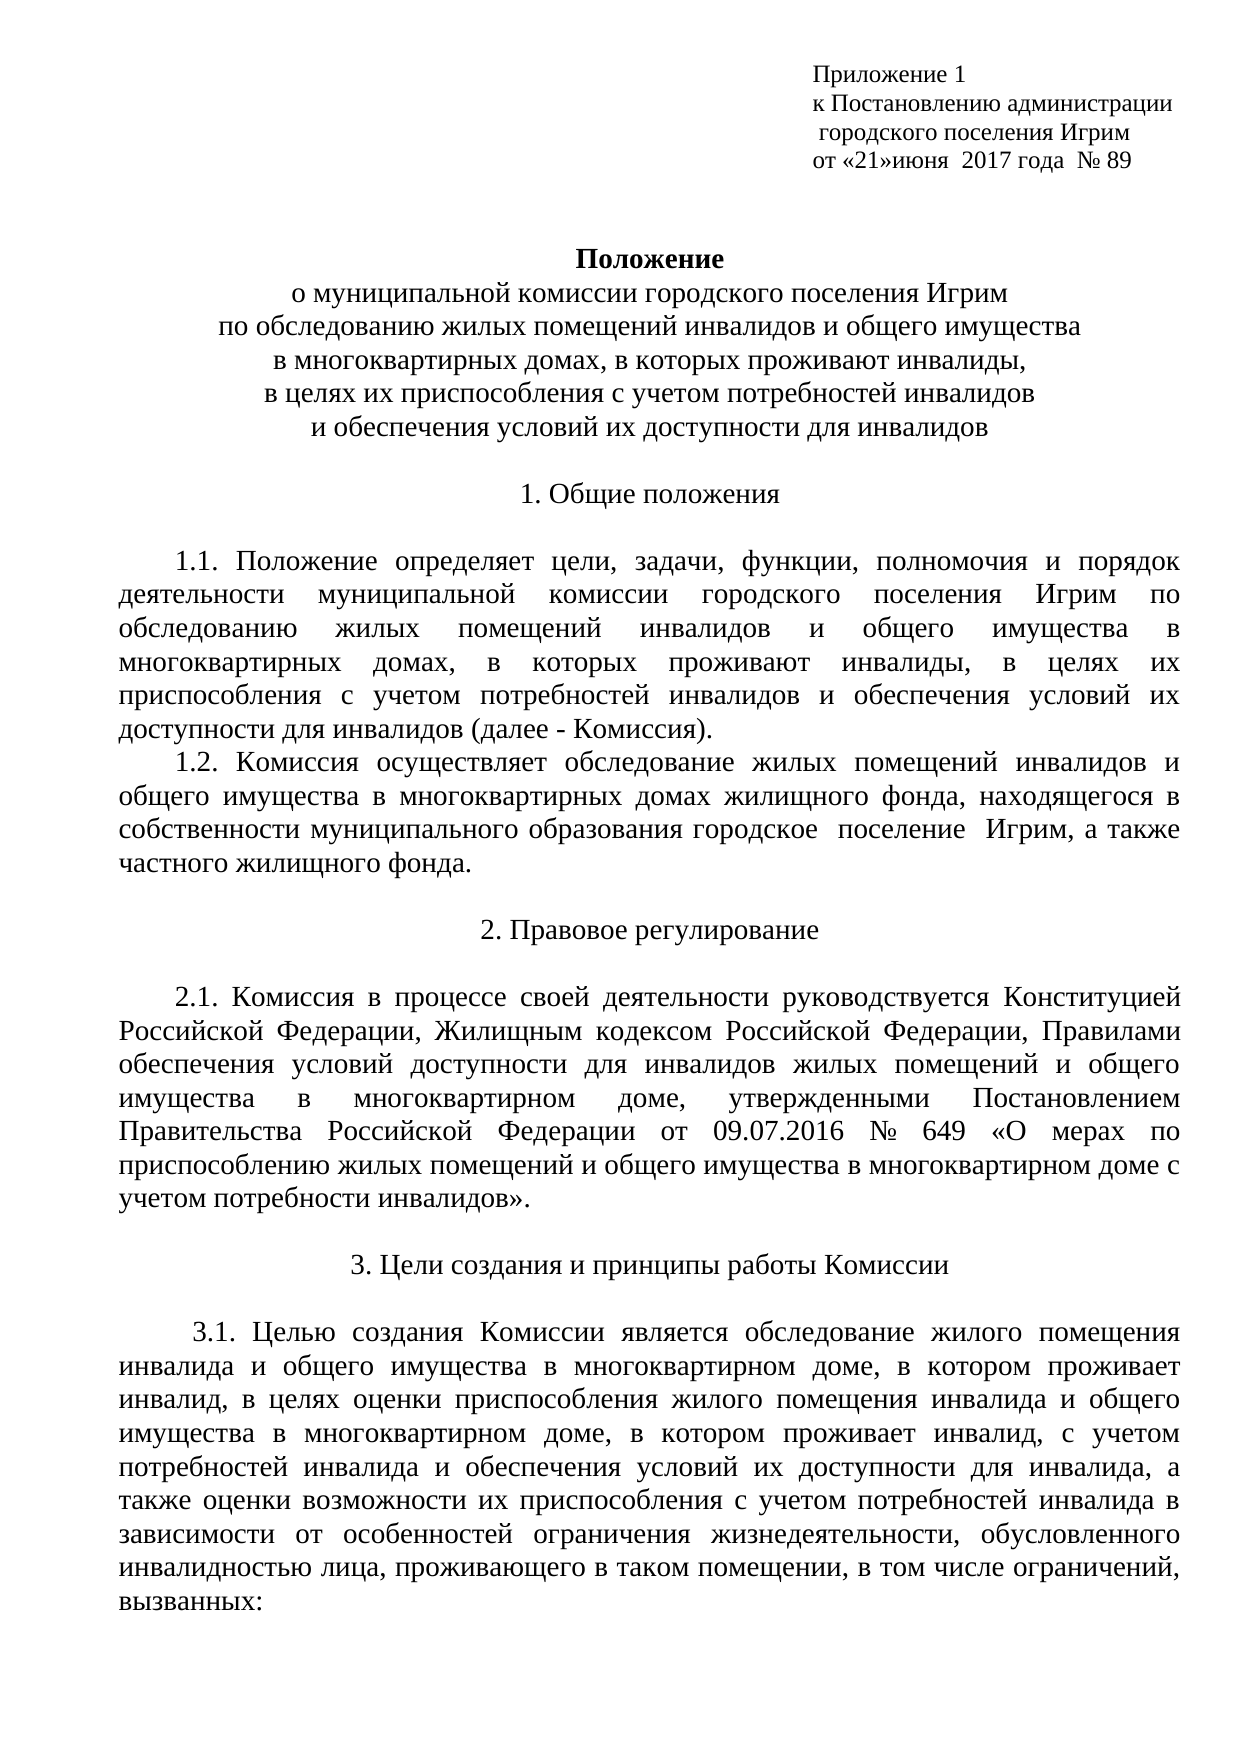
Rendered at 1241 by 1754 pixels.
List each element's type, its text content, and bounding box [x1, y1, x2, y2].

text Положение [118, 241, 1181, 275]
text 2.1. Комиссия в процессе своей деятельности руководствуется Конституцией Российской Федерации, Жилищным кодексом Российской Федерации, Правилами обеспечения условий доступности для инвалидов жилых помещений и общего имущества в многоквартирном доме, утвержденными Постановлением Правительства Российской Федерации от 09.07.2016 № 649 «О мерах по приспособлению жилых помещений и общего имущества в многоквартирном доме с учетом потребности инвалидов». [118, 979, 1181, 1214]
text в целях их приспособления с учетом потребностей инвалидов [118, 375, 1181, 409]
text Приложение 1 [812, 59, 1181, 88]
text 1.1. Положение определяет цели, задачи, функции, полномочия и порядок деятельности муниципальной комиссии городского поселения Игрим по обследованию жилых помещений инвалидов и общего имущества в многоквартирных домах, в которых проживают инвалиды, в целях их приспособления с учетом потребностей инвалидов и обеспечения условий их доступности для инвалидов (далее - Комиссия). [118, 543, 1181, 744]
text к Постановлению администрации [812, 88, 1181, 117]
text 2. Правовое регулирование [118, 912, 1181, 946]
text 3. Цели создания и принципы работы Комиссии [118, 1247, 1181, 1281]
text о муниципальной комиссии городского поселения Игрим [118, 275, 1181, 308]
text 1.2. Комиссия осуществляет обследование жилых помещений инвалидов и общего имущества в многоквартирных домах жилищного фонда, находящегося в собственности муниципального образования городское поселение Игрим, а также частного жилищного фонда. [118, 744, 1181, 878]
text по обследованию жилых помещений инвалидов и общего имущества [118, 308, 1181, 342]
text городского поселения Игрим [812, 117, 1181, 145]
text и обеспечения условий их доступности для инвалидов [118, 409, 1181, 442]
text 1. Общие положения [118, 476, 1181, 509]
text от «21»июня 2017 года № 89 [812, 145, 1181, 174]
text 3.1. Целью создания Комиссии является обследование жилого помещения инвалида и общего имущества в многоквартирном доме, в котором проживает инвалид, в целях оценки приспособления жилого помещения инвалида и общего имущества в многоквартирном доме, в котором проживает инвалид, с учетом потребностей инвалида и обеспечения условий их доступности для инвалида, а также оценки возможности их приспособления с учетом потребностей инвалида в зависимости от особенностей ограничения жизнедеятельности, обусловленного инвалидностью лица, проживающего в таком помещении, в том числе ограничений, вызванных: [118, 1314, 1181, 1616]
text в многоквартирных домах, в которых проживают инвалиды, [118, 342, 1181, 375]
